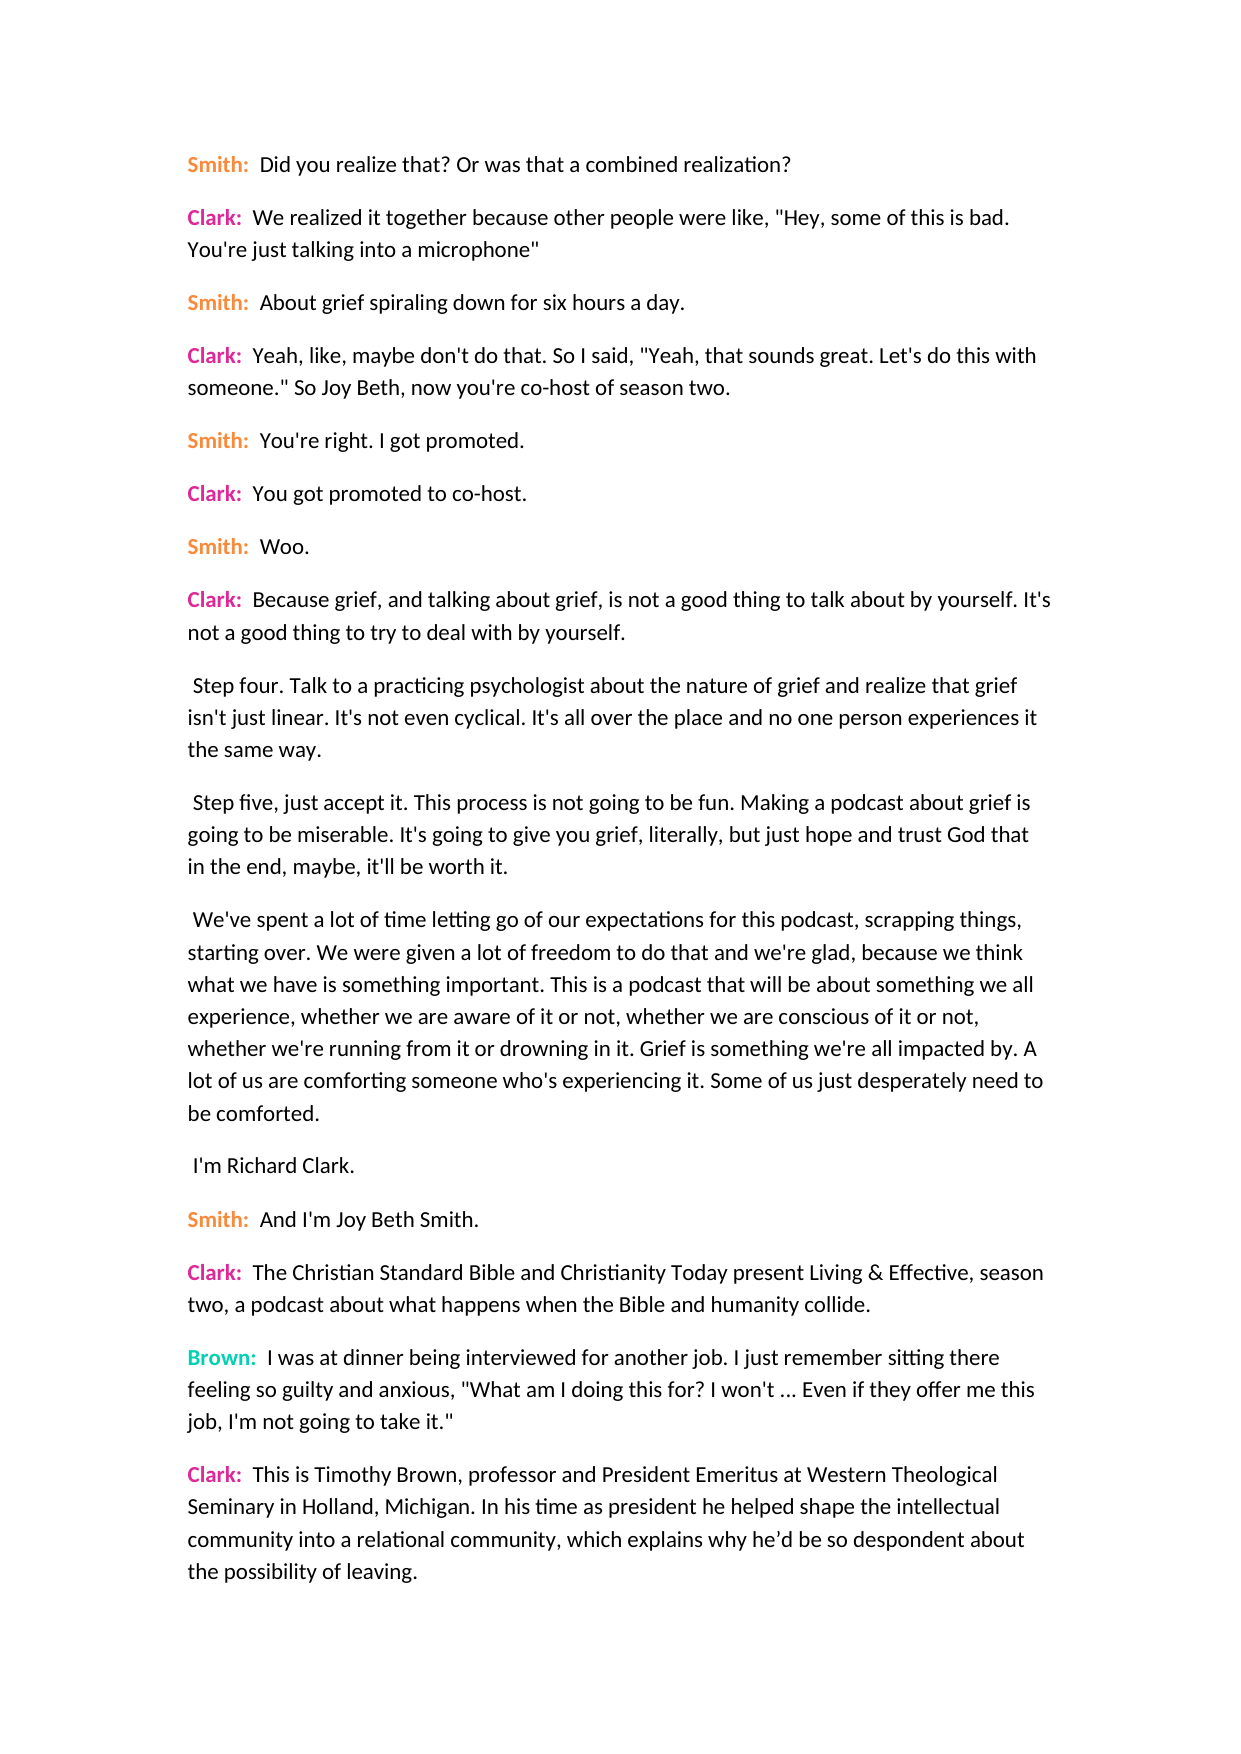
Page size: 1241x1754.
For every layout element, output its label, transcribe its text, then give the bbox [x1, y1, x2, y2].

text Step four. Talk to a practicing psychologist about the nature of grief and realize that grief isn't just linear. It's not even cyclical. It's all over the place and no one person experiences it the same way. [187, 671, 1053, 763]
text Clark: The Christian Standard Bible and Christianity Today present Living & Effective, season two, a podcast about what happens when the Bible and humanity collide. [187, 1258, 1053, 1318]
text Clark: Because grief, and talking about grief, is not a good thing to talk about by yourself. It's not a good thing to try to deal with by yourself. [187, 586, 1053, 646]
text Step five, just accept it. This process is not going to be fun. Making a podcast about grief is going to be miserable. It's going to give you grief, literally, but just hope and trust God that in the end, maybe, it'll be worth it. [187, 788, 1053, 881]
text Smith: Woo. [187, 532, 1053, 561]
text Smith: You're right. I got promoted. [187, 426, 1053, 454]
text Clark: You got promoted to co-host. [187, 479, 1053, 507]
text Clark: This is Timothy Brown, professor and President Emeritus at Western Theological Seminary in Holland, Michigan. In his time as president he helped shape the intellectual community into a relational community, which explains why he’d be so despondent about the possibility of leaving. [187, 1460, 1053, 1585]
text Smith: About grief spiraling down for six hours a day. [187, 288, 1053, 316]
text I'm Richard Clark. [187, 1152, 1053, 1180]
text Brown: I was at dinner being interviewed for another job. I just remember sitting there feeling so guilty and anxious, "What am I doing this for? I won't ... Even if they offer me this job, I'm not going to take it." [187, 1343, 1053, 1435]
text Smith: And I'm Joy Beth Smith. [187, 1205, 1053, 1233]
text Clark: Yeah, like, maybe don't do that. So I said, "Yeah, that sounds great. Let's do this with someone." So Joy Beth, now you're co-host of season two. [187, 341, 1053, 401]
text We've spent a lot of time letting go of our expectations for this podcast, scrapping things, starting over. We were given a lot of freedom to do that and we're glad, because we think what we have is something important. This is a podcast that will be about something we all experience, whether we are aware of it or not, whether we are conscious of it or not, whether we're running from it or drowning in it. Grief is something we're all impacted by. A lot of us are comforting someone who's experiencing it. Some of us just desperately need to be comforted. [187, 906, 1053, 1127]
text Smith: Did you realize that? Or was that a combined realization? [187, 150, 1053, 178]
text Clark: We realized it together because other people were like, "Hey, some of this is bad. You're just talking into a microphone" [187, 203, 1053, 263]
